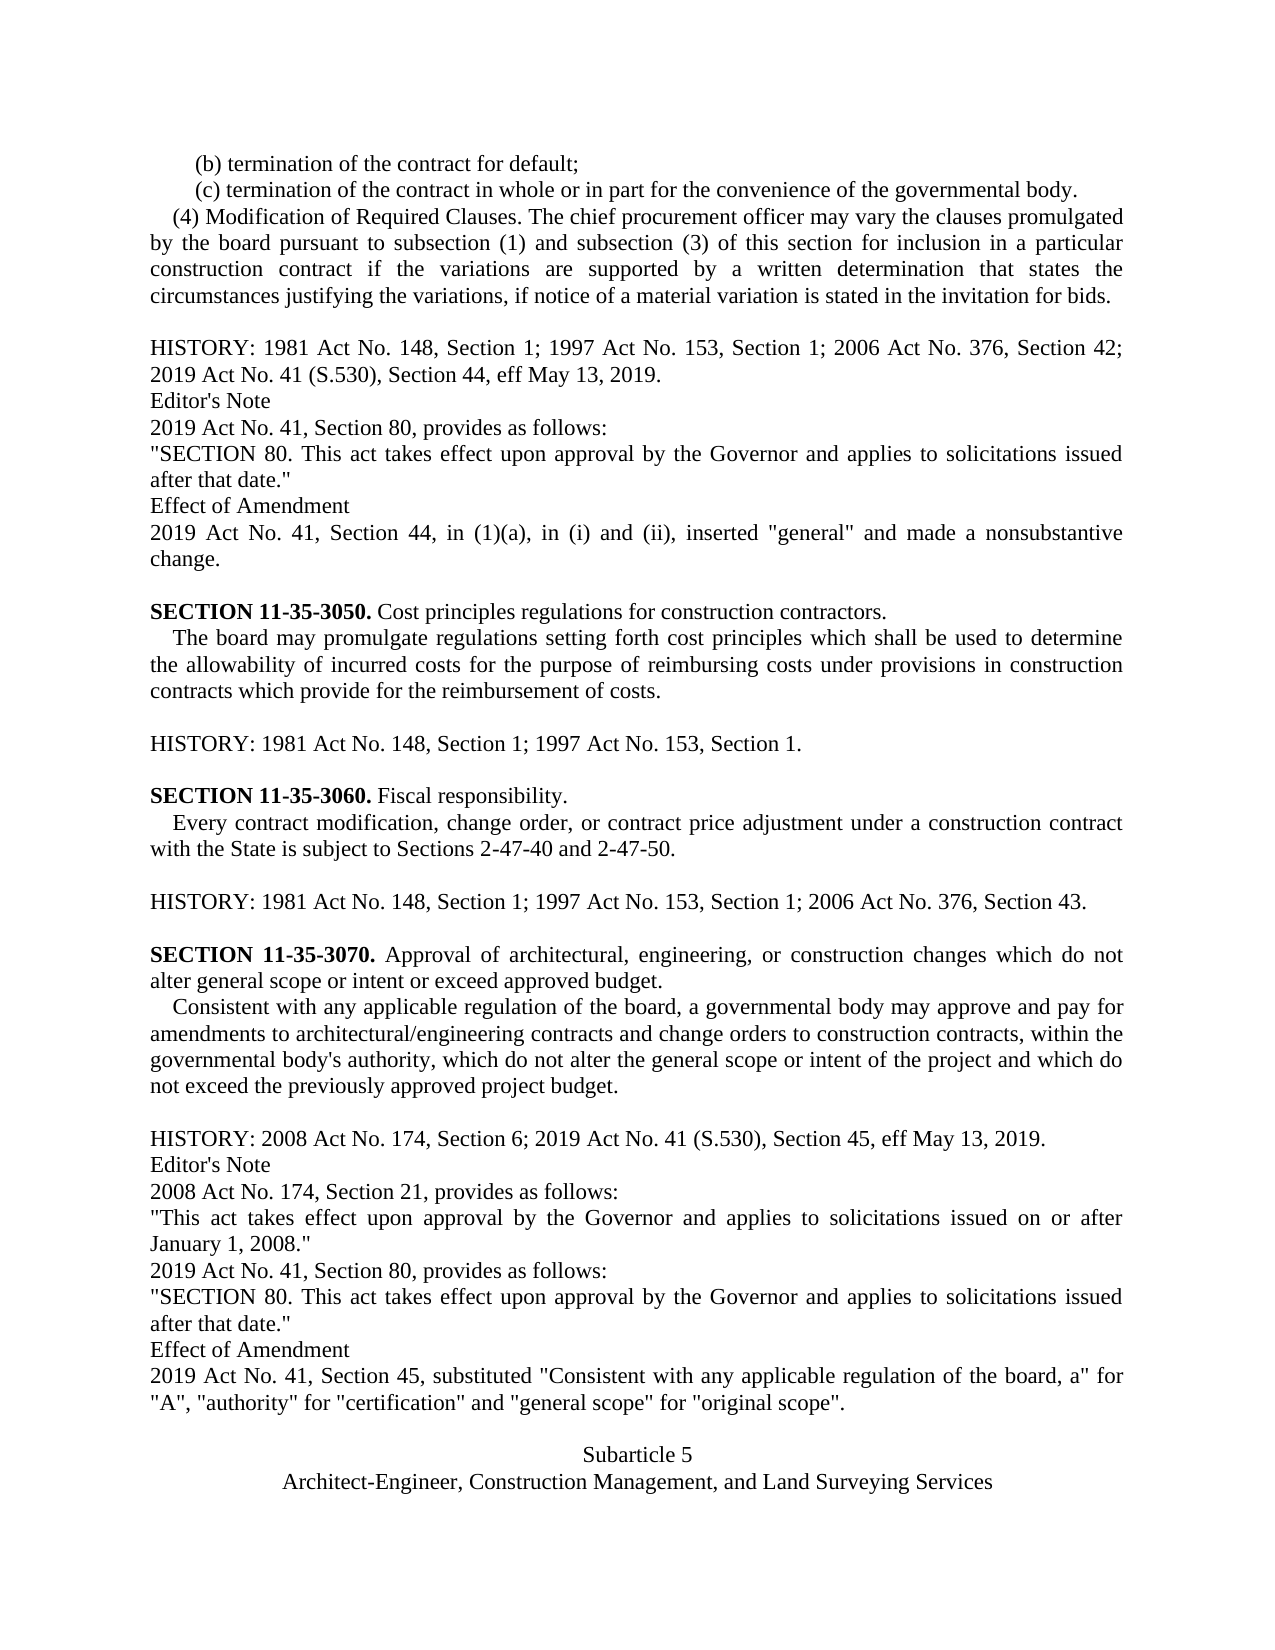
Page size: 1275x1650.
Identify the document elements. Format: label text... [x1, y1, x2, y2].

text SECTION 11-35-3060. Fiscal responsibility. [150, 782, 1125, 809]
text Every contract modification, change order, or contract price adjustment under a construction contract with the State is subject to Sections 2-47-40 and 2-47-50. [150, 809, 1125, 862]
text "This act takes effect upon approval by the Governor and applies to solicitations issued on or after January 1, 2008." [150, 1204, 1125, 1257]
text HISTORY: 2008 Act No. 174, Section 6; 2019 Act No. 41 (S.530), Section 45, eff May 13, 2019. [150, 1125, 1125, 1151]
text 2019 Act No. 41, Section 45, substituted "Consistent with any applicable regulation of the board, a" for "A", "authority" for "certification" and "general scope" for "original scope". [150, 1362, 1125, 1415]
text "SECTION 80. This act takes effect upon approval by the Governor and applies to solicitations issued after that date." [150, 1283, 1125, 1336]
text HISTORY: 1981 Act No. 148, Section 1; 1997 Act No. 153, Section 1; 2006 Act No. 376, Section 42; 2019 Act No. 41 (S.530), Section 44, eff May 13, 2019. [150, 334, 1125, 387]
text Editor's Note [150, 1151, 1125, 1178]
text 2019 Act No. 41, Section 80, provides as follows: [150, 1257, 1125, 1283]
text SECTION 11-35-3050. Cost principles regulations for construction contractors. [150, 598, 1125, 624]
text Effect of Amendment [150, 493, 1125, 519]
text 2019 Act No. 41, Section 44, in (1)(a), in (i) and (ii), inserted "general" and made a nonsubstantive change. [150, 519, 1125, 572]
text (c) termination of the contract in whole or in part for the convenience of the governmental body. [150, 176, 1125, 203]
text The board may promulgate regulations setting forth cost principles which shall be used to determine the allowability of incurred costs for the purpose of reimbursing costs under provisions in construction contracts which provide for the reimbursement of costs. [150, 624, 1125, 703]
text (4) Modification of Required Clauses. The chief procurement officer may vary the clauses promulgated by the board pursuant to subsection (1) and subsection (3) of this section for inclusion in a particular construction contract if the variations are supported by a written determination that states the circumstances justifying the variations, if notice of a material variation is stated in the invitation for bids. [150, 203, 1125, 308]
text Effect of Amendment [150, 1336, 1125, 1362]
text 2019 Act No. 41, Section 80, provides as follows: [150, 413, 1125, 440]
text HISTORY: 1981 Act No. 148, Section 1; 1997 Act No. 153, Section 1. [150, 730, 1125, 756]
text Editor's Note [150, 387, 1125, 413]
text 2008 Act No. 174, Section 21, provides as follows: [150, 1178, 1125, 1204]
text Consistent with any applicable regulation of the board, a governmental body may approve and pay for amendments to architectural/engineering contracts and change orders to construction contracts, within the governmental body's authority, which do not alter the general scope or intent of the project and which do not exceed the previously approved project budget. [150, 993, 1125, 1099]
text HISTORY: 1981 Act No. 148, Section 1; 1997 Act No. 153, Section 1; 2006 Act No. 376, Section 43. [150, 888, 1125, 914]
text "SECTION 80. This act takes effect upon approval by the Governor and applies to solicitations issued after that date." [150, 440, 1125, 493]
text Subarticle 5 [150, 1441, 1125, 1468]
text SECTION 11-35-3070. Approval of architectural, engineering, or construction changes which do not alter general scope or intent or exceed approved budget. [150, 941, 1125, 993]
text Architect-Engineer, Construction Management, and Land Surveying Services [150, 1468, 1125, 1494]
text (b) termination of the contract for default; [150, 150, 1125, 176]
